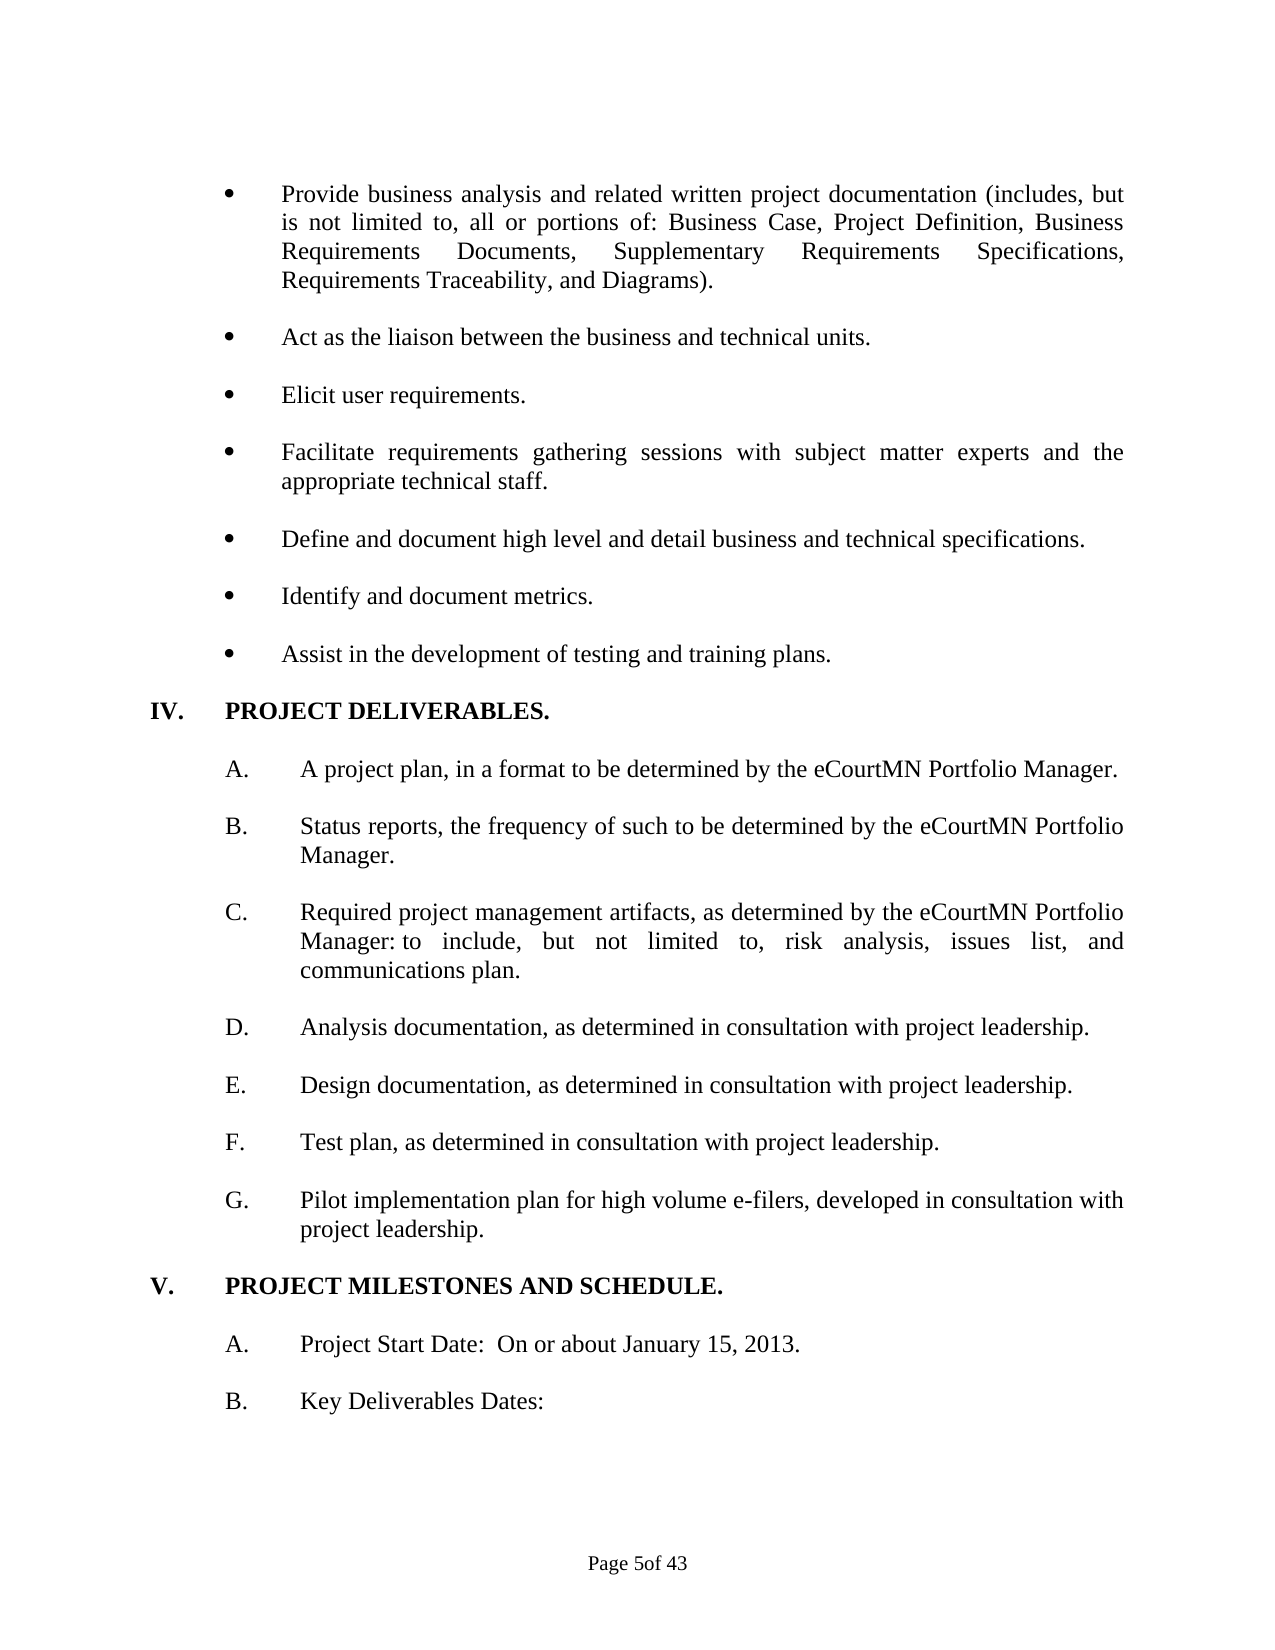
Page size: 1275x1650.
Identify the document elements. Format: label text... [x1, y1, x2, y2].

list Assist in the development of testing and training plans. [225, 639, 1125, 667]
list Key Deliverables Dates: [225, 1386, 1125, 1415]
list Identify and document metrics. [225, 581, 1125, 610]
list Test plan, as determined in consultation with project leadership. [225, 1127, 1125, 1156]
list Define and document high level and detail business and technical specifications. [225, 524, 1125, 552]
list Design documentation, as determined in consultation with project leadership. [225, 1070, 1125, 1099]
list PROJECT DELIVERABLES. [150, 696, 1125, 725]
list Status reports, the frequency of such to be determined by the eCourtMN Portfolio Manager. [225, 811, 1125, 869]
list Project Start Date: On or about January 15, 2013. [225, 1329, 1125, 1357]
list Analysis documentation, as determined in consultation with project leadership. [225, 1012, 1125, 1041]
list Elicit user requirements. [225, 380, 1125, 409]
list Act as the liaison between the business and technical units. [225, 322, 1125, 351]
list Pilot implementation plan for high volume e-filers, developed in consultation with project leadership. [225, 1185, 1125, 1242]
list Provide business analysis and related written project documentation (includes, but is not limited to, all or portions of: Business Case, Project Definition, Business Requirements Documents, Supplementary Requirements Specifications, Requirements Traceability, and Diagrams). [225, 179, 1125, 294]
list A project plan, in a format to be determined by the eCourtMN Portfolio Manager. [225, 754, 1125, 782]
list Required project management artifacts, as determined by the eCourtMN Portfolio Manager: to include, but not limited to, risk analysis, issues list, and communications plan. [225, 897, 1125, 984]
list Facilitate requirements gathering sessions with subject matter experts and the appropriate technical staff. [225, 437, 1125, 495]
list PROJECT MILESTONES AND SCHEDULE. [150, 1271, 1125, 1300]
